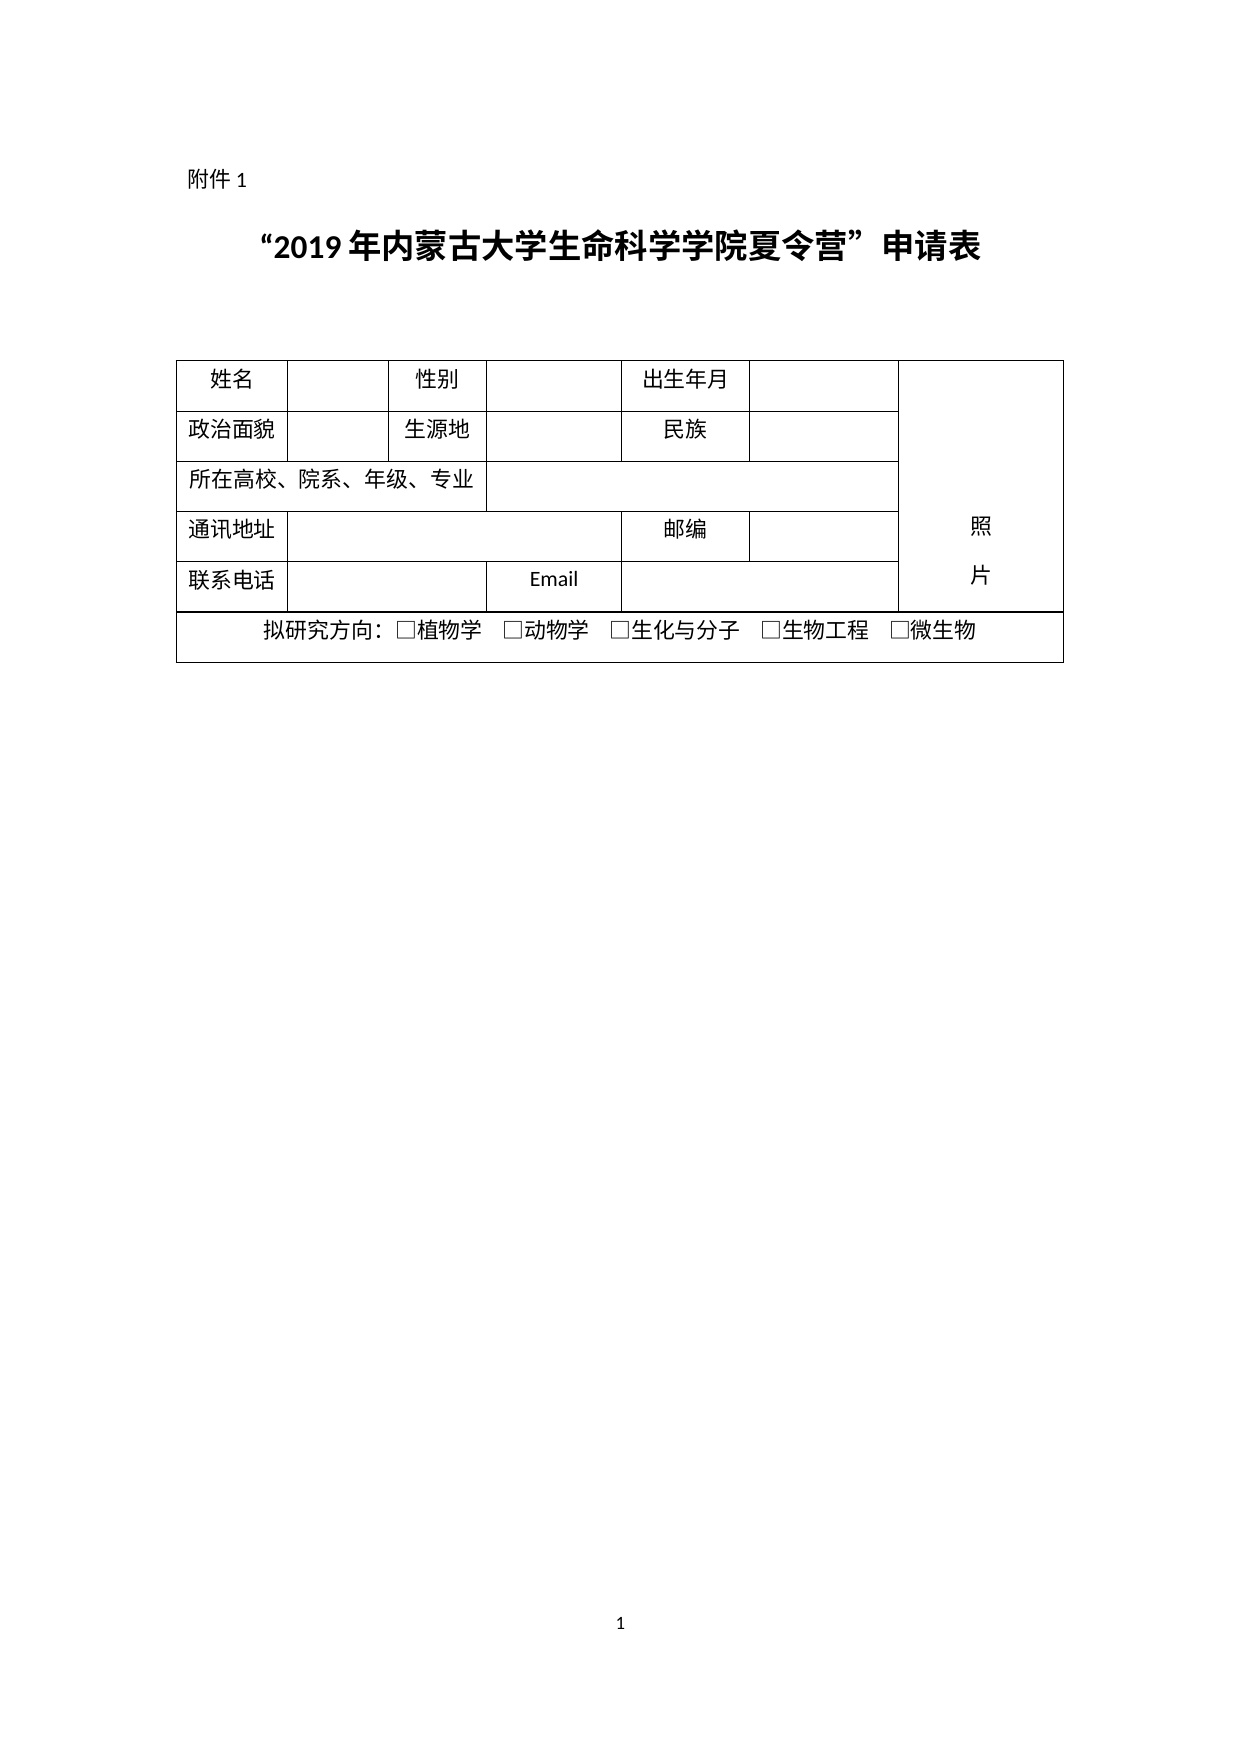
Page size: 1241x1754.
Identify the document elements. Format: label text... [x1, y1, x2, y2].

table_cell [750, 512, 898, 561]
table_header 照 片 [899, 361, 1063, 611]
table_cell [750, 412, 898, 461]
list 附件1 [187, 162, 1053, 194]
table_header [750, 361, 898, 411]
table_header 姓名 [177, 361, 287, 411]
table_cell [288, 562, 486, 611]
table_cell 联系电话 [177, 562, 287, 611]
table_cell 拟研究方向：□植物学 □动物学 □生化与分子 □生物工程 □微生物 [177, 613, 1063, 662]
table_cell [487, 412, 621, 461]
table_cell 邮编 [622, 512, 749, 561]
table_cell 通讯地址 [177, 512, 287, 561]
table_header 出生年月 [622, 361, 749, 411]
table_header 性别 [389, 361, 486, 411]
table_cell [288, 412, 388, 461]
table_cell [288, 512, 621, 561]
table_cell 所在高校、院系、年级、专业 [177, 462, 486, 511]
table_cell [622, 562, 898, 611]
table_cell 民族 [622, 412, 749, 461]
table_cell [487, 462, 898, 511]
table_header [487, 361, 621, 411]
table_header [288, 361, 388, 411]
subtitle “2019年内蒙古大学生命科学学院夏令营”申请表 [187, 211, 1053, 276]
table_cell Email [487, 562, 621, 611]
table_cell 生源地 [389, 412, 486, 461]
table_cell 政治面貌 [177, 412, 287, 461]
